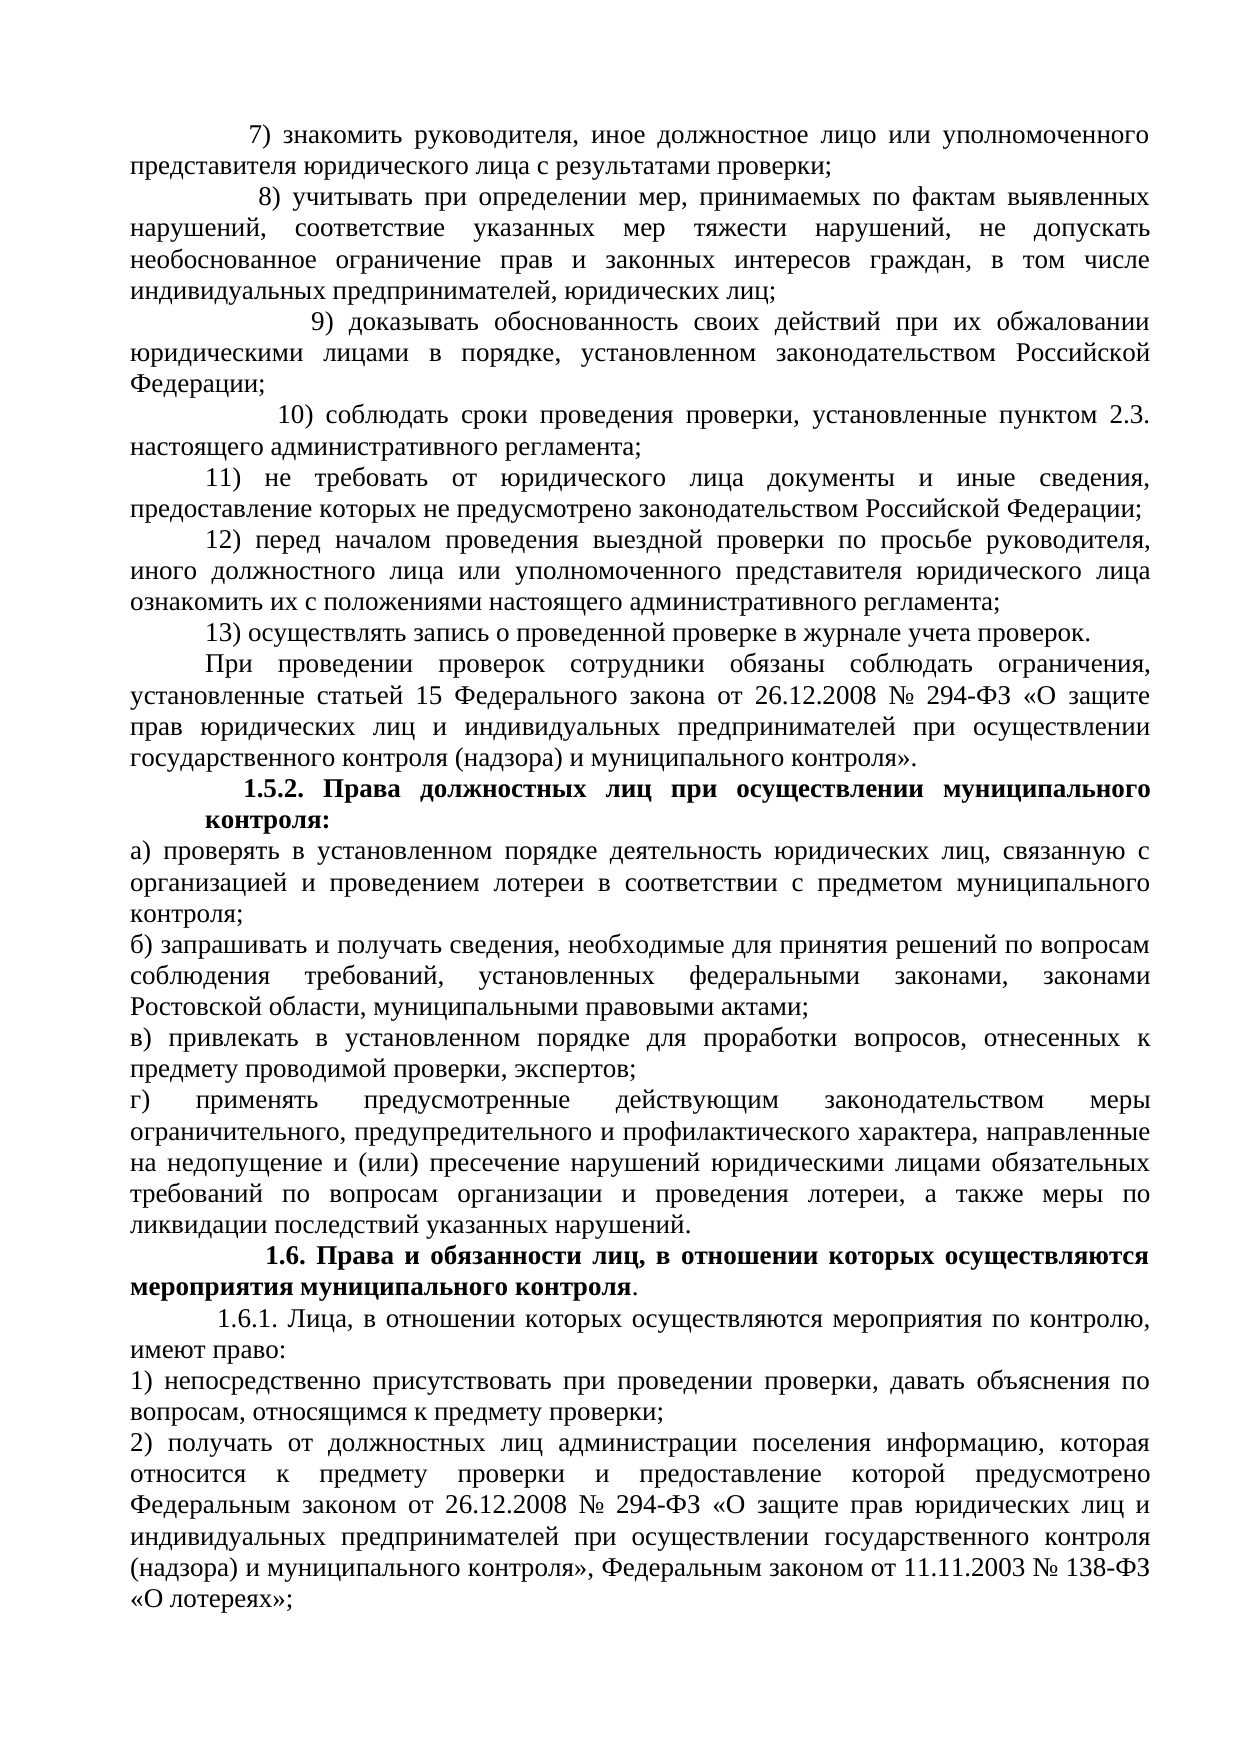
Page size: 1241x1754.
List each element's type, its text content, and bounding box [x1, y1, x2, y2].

text 10) соблюдать сроки проведения проверки, установленные пунктом 2.3. настоящего административного регламента; [130, 398, 1152, 461]
text в) привлекать в установленном порядке для проработки вопросов, отнесенных к предмету проводимой проверки, экспертов; [130, 1021, 1152, 1084]
text 1.5.2. Права должностных лиц при осуществлении муниципального контроля: [205, 772, 1152, 834]
text 1) непосредственно присутствовать при проведении проверки, давать объяснения по вопросам, относящимся к предмету проверки; [130, 1364, 1152, 1426]
text 9) доказывать обоснованность своих действий при их обжаловании юридическими лицами в порядке, установленном законодательством Российской Федерации; [130, 305, 1152, 398]
text а) проверять в установленном порядке деятельность юридических лиц, связанную с организацией и проведением лотереи в соответствии с предметом муниципального контроля; [130, 834, 1152, 928]
text 8) учитывать при определении мер, принимаемых по фактам выявленных нарушений, соответствие указанных мер тяжести нарушений, не допускать необоснованное ограничение прав и законных интересов граждан, в том числе индивидуальных предпринимателей, юридических лиц; [130, 180, 1152, 305]
text 1.6. Права и обязанности лиц, в отношении которых осуществляются мероприятия муниципального контроля. [130, 1239, 1152, 1302]
text 13) осуществлять запись о проведенной проверке в журнале учета проверок. [130, 616, 1152, 648]
text г) применять предусмотренные действующим законодательством меры ограничительного, предупредительного и профилактического характера, направленные на недопущение и (или) пресечение нарушений юридическими лицами обязательных требований по вопросам организации и проведения лотереи, а также меры по ликвидации последствий указанных нарушений. [130, 1084, 1152, 1239]
text При проведении проверок сотрудники обязаны соблюдать ограничения, установленные статьей 15 Федерального закона от 26.12.2008 № 294-ФЗ «О защите прав юридических лиц и индивидуальных предпринимателей при осуществлении государственного контроля (надзора) и муниципального контроля». [130, 648, 1152, 772]
text 11) не требовать от юридического лица документы и иные сведения, предоставление которых не предусмотрено законодательством Российской Федерации; [130, 461, 1152, 523]
text 1.6.1. Лица, в отношении которых осуществляются мероприятия по контролю, имеют право: [130, 1302, 1152, 1364]
text б) запрашивать и получать сведения, необходимые для принятия решений по вопросам соблюдения требований, установленных федеральными законами, законами Ростовской области, муниципальными правовыми актами; [130, 928, 1152, 1021]
text 2) получать от должностных лиц администрации поселения информацию, которая относится к предмету проверки и предоставление которой предусмотрено Федеральным законом от 26.12.2008 № 294-ФЗ «О защите прав юридических лиц и индивидуальных предпринимателей при осуществлении государственного контроля (надзора) и муниципального контроля», Федеральным законом от 11.11.2003 № 138-ФЗ «О лотереях»; [130, 1426, 1152, 1613]
text 7) знакомить руководителя, иное должностное лицо или уполномоченного представителя юридического лица с результатами проверки; [130, 118, 1152, 180]
text 12) перед началом проведения выездной проверки по просьбе руководителя, иного должностного лица или уполномоченного представителя юридического лица ознакомить их с положениями настоящего административного регламента; [130, 523, 1152, 616]
